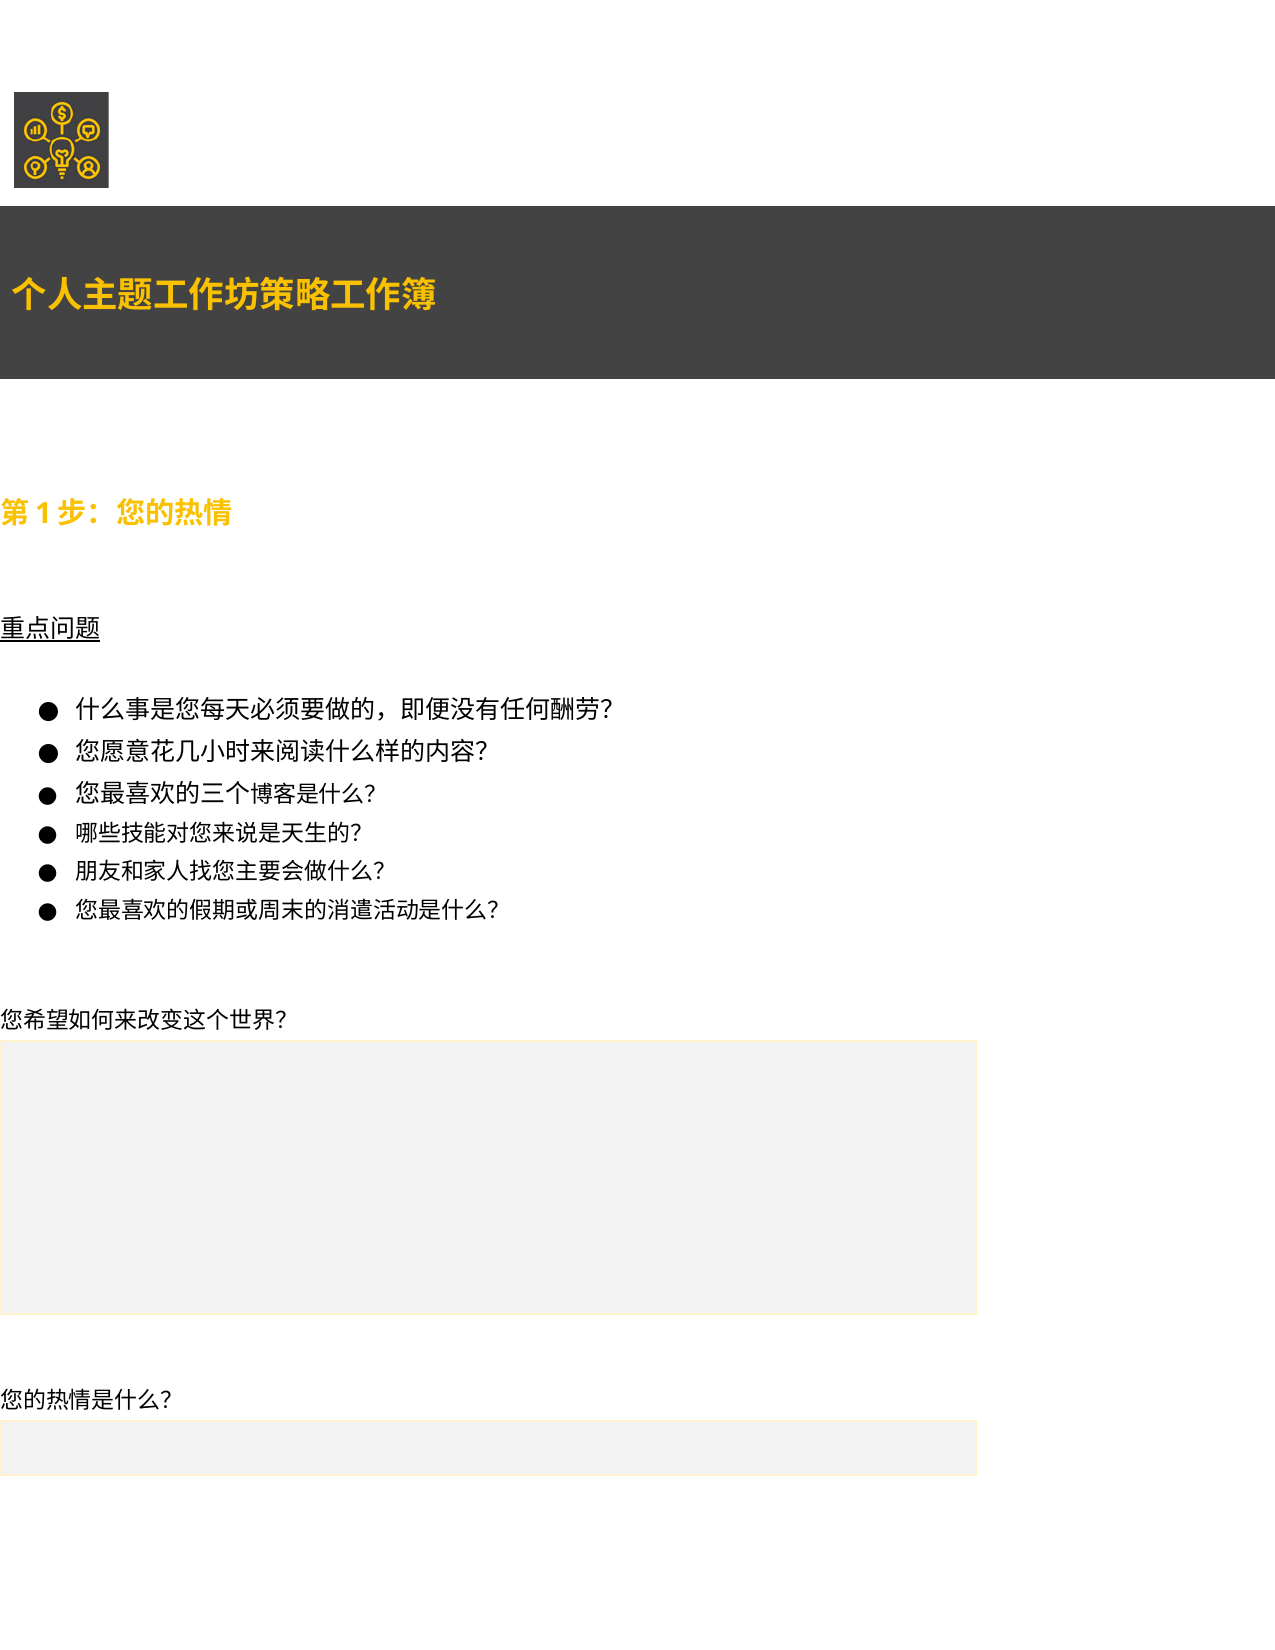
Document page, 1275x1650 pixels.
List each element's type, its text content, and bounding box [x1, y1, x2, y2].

text 您的热情是什么？ [0, 1382, 1275, 1415]
list 您愿意花几小时来阅读什么样的内容？ [37, 731, 1275, 768]
list 什么事是您每天必须要做的，即便没有任何酬劳？ [37, 690, 1275, 726]
picture [14, 92, 109, 188]
list 朋友和家人找您主要会做什么？ [37, 853, 1275, 886]
text 第1步：您的热情 [0, 489, 1275, 532]
list 哪些技能对您来说是天生的？ [37, 815, 1275, 848]
table_header 个人主题工作坊策略工作簿 [2, 208, 1274, 377]
list 您最喜欢的三个博客是什么？ [37, 773, 1275, 809]
table_header [2, 1042, 975, 1313]
table_header [2, 1422, 975, 1474]
text 您希望如何来改变这个世界？ [0, 1002, 1275, 1035]
text 重点问题 [0, 609, 1275, 645]
list 您最喜欢的假期或周末的消遣活动是什么？ [37, 891, 1275, 925]
